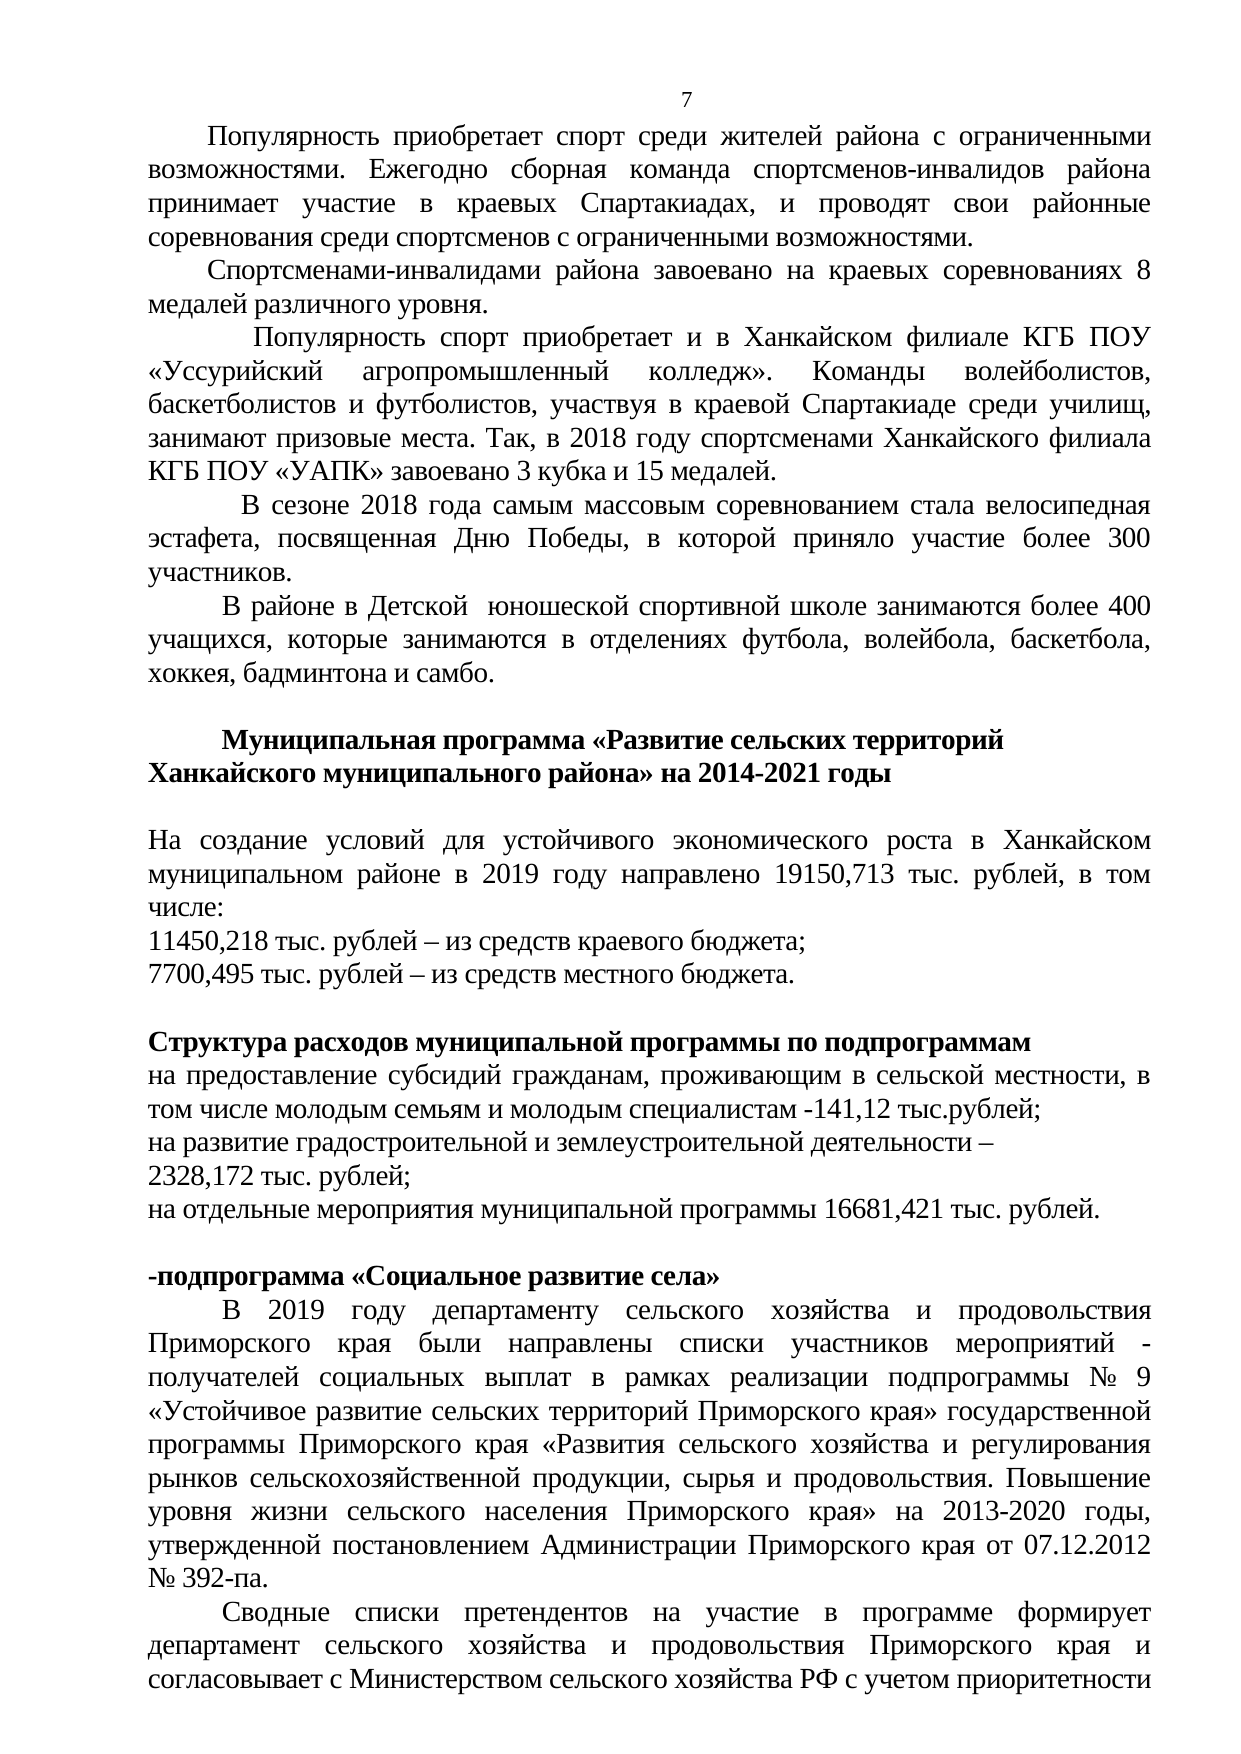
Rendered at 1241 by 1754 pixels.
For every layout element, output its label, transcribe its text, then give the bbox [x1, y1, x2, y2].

text 2328,172 тыс. рублей; [148, 1158, 1152, 1191]
text Структура расходов муниципальной программы по подпрограммам [148, 1024, 1152, 1057]
text Популярность приобретает спорт среди жителей района с ограниченными возможностями. Ежегодно сборная команда спортсменов-инвалидов района принимает участие в краевых Спартакиадах, и проводят свои районные соревнования среди спортсменов с ограниченными возможностями. [148, 118, 1152, 252]
text на развитие градостроительной и землеустроительной деятельности – [148, 1124, 1152, 1158]
text В сезоне 2018 года самым массовым соревнованием стала велосипедная эстафета, посвященная Дню Победы, в которой приняло участие более 300 участников. [148, 487, 1152, 588]
text Популярность спорт приобретает и в Ханкайском филиале КГБ ПОУ «Уссурийский агропромышленный колледж». Команды волейболистов, баскетболистов и футболистов, участвуя в краевой Спартакиаде среди училищ, занимают призовые места. Так, в 2018 году спортсменами Ханкайского филиала КГБ ПОУ «УАПК» завоевано 3 кубка и 15 медалей. [148, 319, 1152, 487]
text В районе в Детской юношеской спортивной школе занимаются более 400 учащихся, которые занимаются в отделениях футбола, волейбола, баскетбола, хоккея, бадминтона и самбо. [148, 588, 1152, 688]
text На создание условий для устойчивого экономического роста в Ханкайском муниципальном районе в 2019 году направлено 19150,713 тыс. рублей, в том числе: [148, 822, 1152, 923]
text 11450,218 тыс. рублей – из средств краевого бюджета; [148, 923, 1152, 957]
text на отдельные мероприятия муниципальной программы 16681,421 тыс. рублей. [148, 1191, 1152, 1225]
text Спортсменами-инвалидами района завоевано на краевых соревнованиях 8 медалей различного уровня. [148, 252, 1152, 319]
text Муниципальная программа «Развитие сельских территорий Ханкайского муниципального района» на 2014-2021 годы [148, 722, 1152, 789]
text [148, 1594, 1152, 1694]
text на предоставление субсидий гражданам, проживающим в сельской местности, в том числе молодым семьям и молодым специалистам -141,12 тыс.рублей; [148, 1057, 1152, 1124]
text -подпрограмма «Социальное развитие села» [148, 1258, 1152, 1292]
text 7700,495 тыс. рублей – из средств местного бюджета. [148, 957, 1152, 990]
text В 2019 году департаменту сельского хозяйства и продовольствия Приморского края были направлены списки участников мероприятий - получателей социальных выплат в рамках реализации подпрограммы № 9 «Устойчивое развитие сельских территорий Приморского края» государственной программы Приморского края «Развития сельского хозяйства и регулирования рынков сельскохозяйственной продукции, сырья и продовольствия. Повышение уровня жизни сельского населения Приморского края» на 2013-2020 годы, утвержденной постановлением Администрации Приморского края от 07.12.2012 № 392-па. [148, 1292, 1152, 1594]
